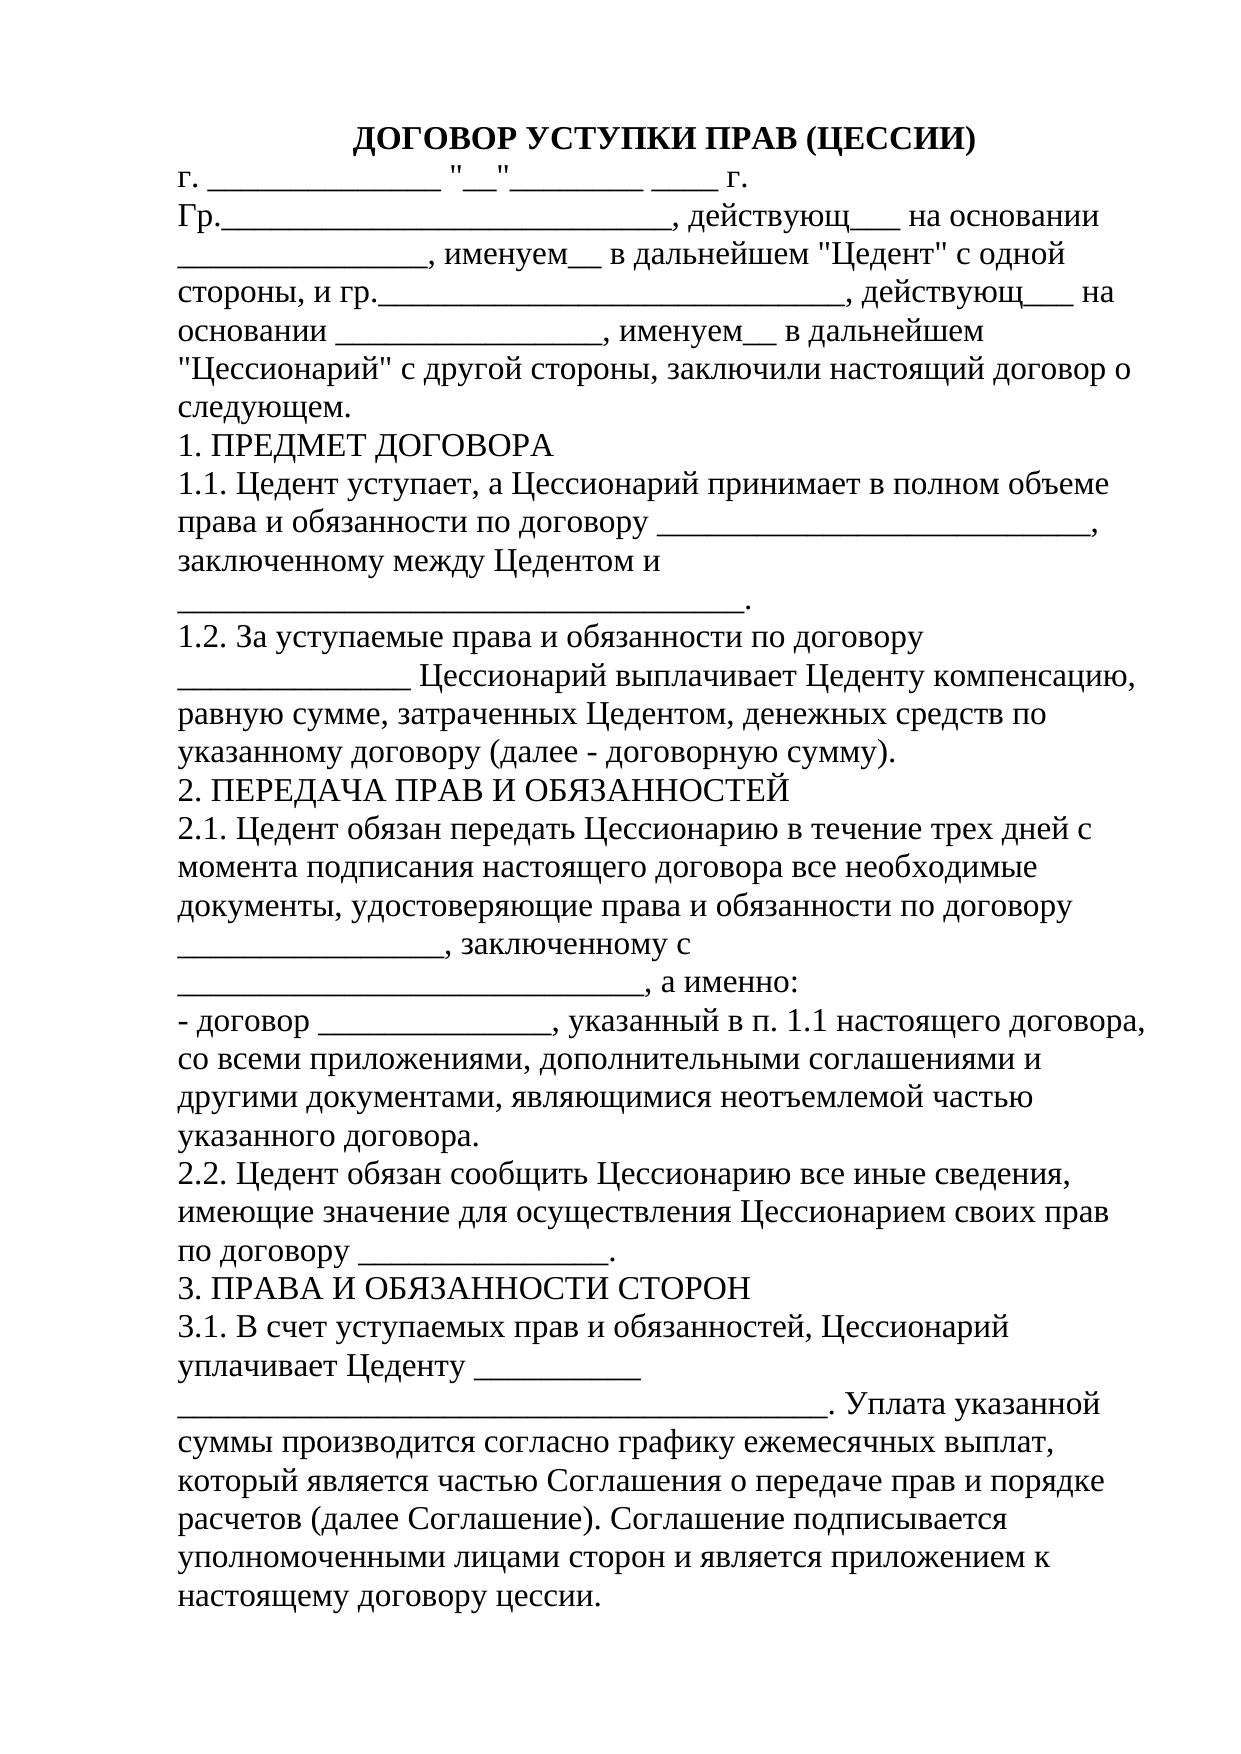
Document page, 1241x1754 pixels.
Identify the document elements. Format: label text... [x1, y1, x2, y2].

text 2.1. Цедент обязан передать Цессионарию в течение трех дней с момента подписания настоящего договора все необходимые документы, удостоверяющие права и обязанности по договору ________________, заключенному с ____________________________, а именно: [177, 808, 1152, 1000]
text Гр.___________________________, действующ___ на основании _______________, именуем__ в дальнейшем "Цедент" с одной стороны, и гр.____________________________, действующ___ на основании ________________, именуем__ в дальнейшем "Цессионарий" с другой стороны, заключили настоящий договор о следующем. [177, 195, 1152, 425]
text г. ______________ "__"________ ____ г. [177, 156, 1152, 195]
text 1. ПРЕДМЕТ ДОГОВОРА [177, 425, 1152, 463]
text - договор ______________, указанный в п. 1.1 настоящего договора, со всеми приложениями, дополнительными соглашениями и другими документами, являющимися неотъемлемой частью указанного договора. [177, 1000, 1152, 1153]
text ДОГОВОР УСТУПКИ ПРАВ (ЦЕССИИ) [177, 118, 1152, 156]
text 1.2. За уступаемые права и обязанности по договору ______________ Цессионарий выплачивает Цеденту компенсацию, равную сумме, затраченных Цедентом, денежных средств по указанному договору (далее - договорную сумму). [177, 616, 1152, 770]
text 2.2. Цедент обязан сообщить Цессионарию все иные сведения, имеющие значение для осуществления Цессионарием своих прав по договору _______________. [177, 1153, 1152, 1268]
text 1.1. Цедент уступает, а Цессионарий принимает в полном объеме права и обязанности по договору __________________________, заключенному между Цедентом и __________________________________. [177, 463, 1152, 616]
text 3. ПРАВА И ОБЯЗАННОСТИ СТОРОН [177, 1268, 1152, 1306]
text 2. ПЕРЕДАЧА ПРАВ И ОБЯЗАННОСТЕЙ [177, 770, 1152, 808]
text 3.1. В счет уступаемых прав и обязанностей, Цессионарий уплачивает Цеденту __________ _______________________________________. Уплата указанной суммы производится согласно графику ежемесячных выплат, который является частью Соглашения о передаче прав и порядке расчетов (далее Соглашение). Соглашение подписывается уполномоченными лицами сторон и является приложением к настоящему договору цессии. [177, 1306, 1152, 1613]
